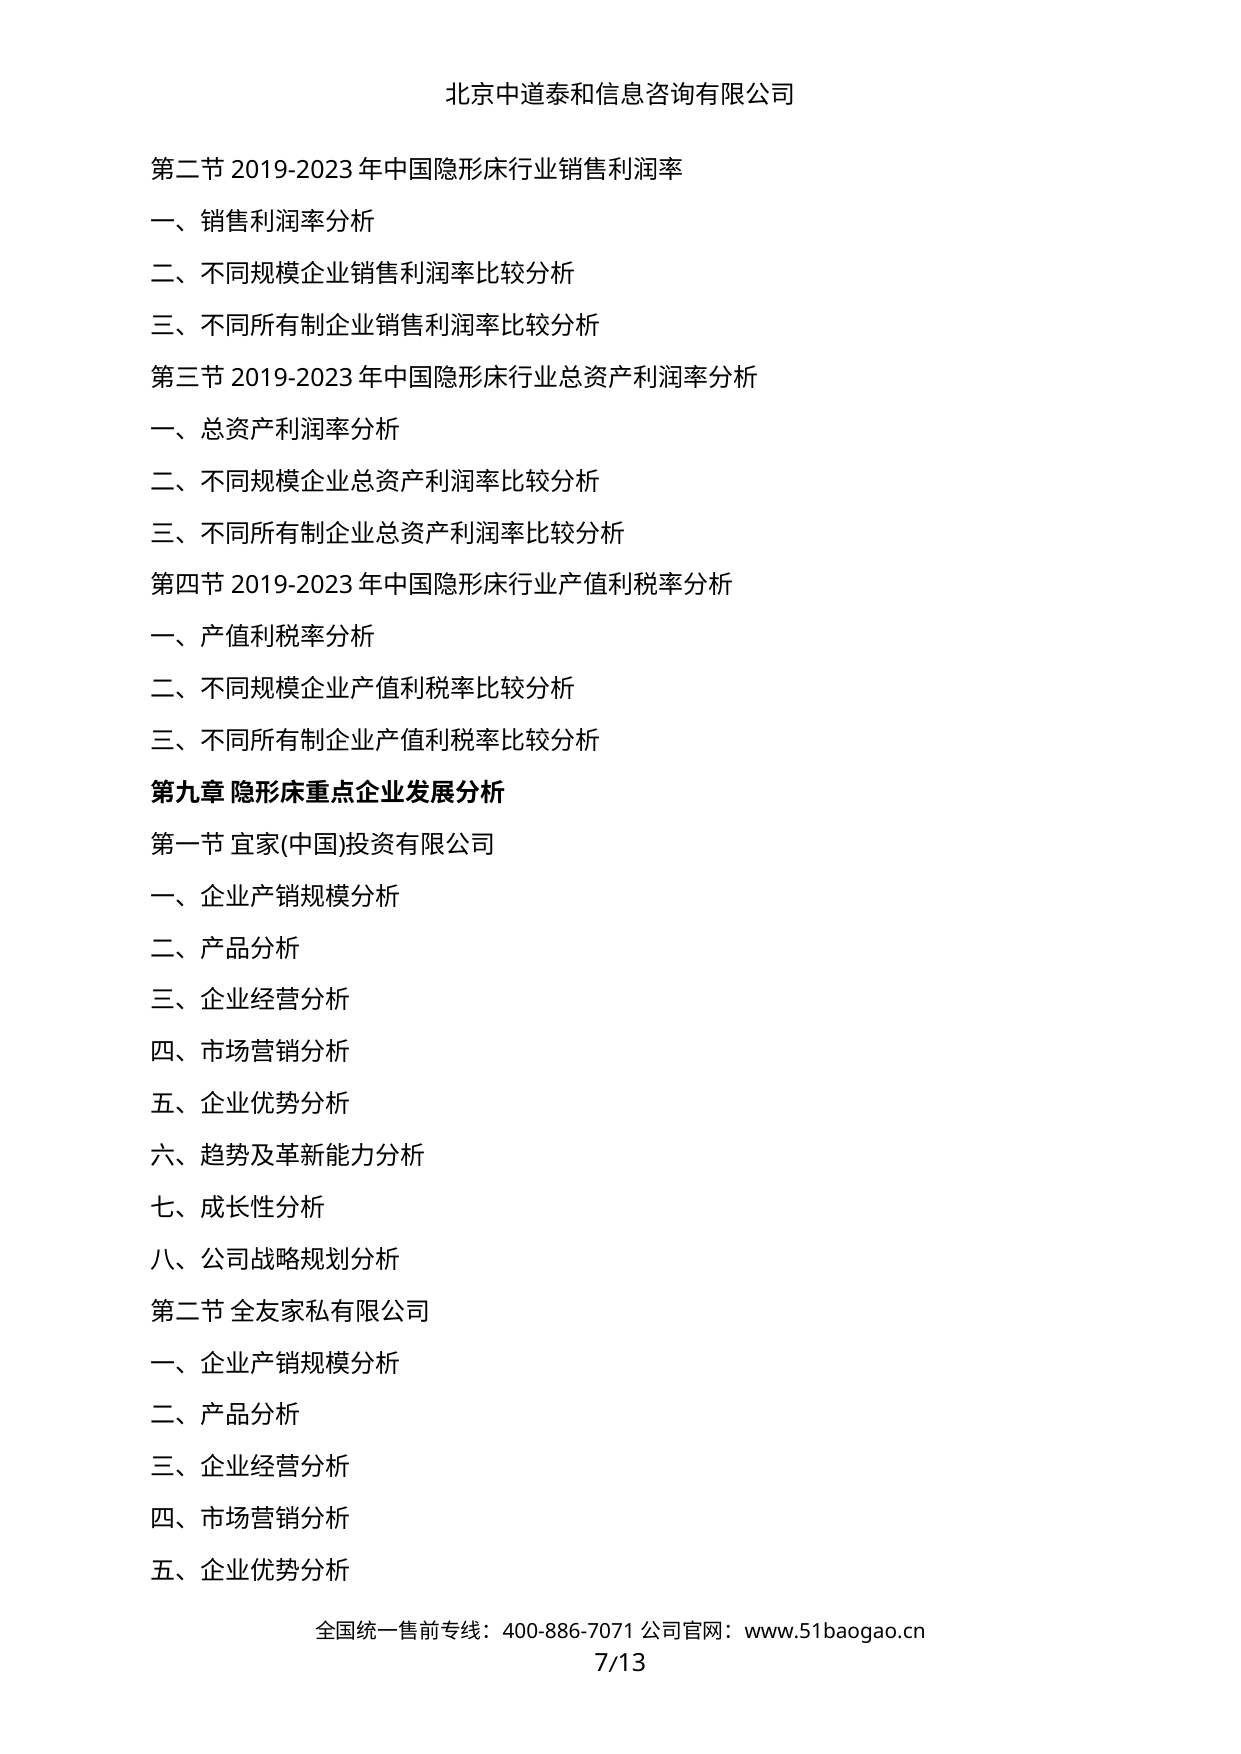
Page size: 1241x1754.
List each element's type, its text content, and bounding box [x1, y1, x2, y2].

text 二、不同规模企业销售利润率比较分析 [150, 254, 1090, 290]
text 第二节 2019-2023年中国隐形床行业销售利润率 [150, 150, 1090, 186]
text 七、成长性分析 [150, 1187, 1090, 1224]
text 第九章 隐形床重点企业发展分析 [150, 772, 1090, 809]
text 四、市场营销分析 [150, 1032, 1090, 1068]
text 三、企业经营分析 [150, 1447, 1090, 1483]
text 二、产品分析 [150, 928, 1090, 964]
text 六、趋势及革新能力分析 [150, 1136, 1090, 1172]
text 第一节 宜家(中国)投资有限公司 [150, 824, 1090, 861]
text 一、产值利税率分析 [150, 617, 1090, 653]
text 二、不同规模企业产值利税率比较分析 [150, 669, 1090, 705]
text 三、不同所有制企业产值利税率比较分析 [150, 721, 1090, 757]
text 二、不同规模企业总资产利润率比较分析 [150, 461, 1090, 497]
text 三、企业经营分析 [150, 980, 1090, 1016]
text 四、市场营销分析 [150, 1499, 1090, 1535]
text 五、企业优势分析 [150, 1084, 1090, 1120]
text 三、不同所有制企业总资产利润率比较分析 [150, 513, 1090, 549]
text 一、企业产销规模分析 [150, 1343, 1090, 1379]
text 第四节 2019-2023年中国隐形床行业产值利税率分析 [150, 565, 1090, 601]
text 二、产品分析 [150, 1395, 1090, 1431]
text 五、企业优势分析 [150, 1551, 1090, 1587]
text 八、公司战略规划分析 [150, 1239, 1090, 1276]
text 第三节 2019-2023年中国隐形床行业总资产利润率分析 [150, 357, 1090, 394]
text 三、不同所有制企业销售利润率比较分析 [150, 306, 1090, 342]
text 第二节 全友家私有限公司 [150, 1291, 1090, 1327]
text 一、企业产销规模分析 [150, 876, 1090, 912]
text 一、销售利润率分析 [150, 202, 1090, 238]
text 一、总资产利润率分析 [150, 409, 1090, 446]
